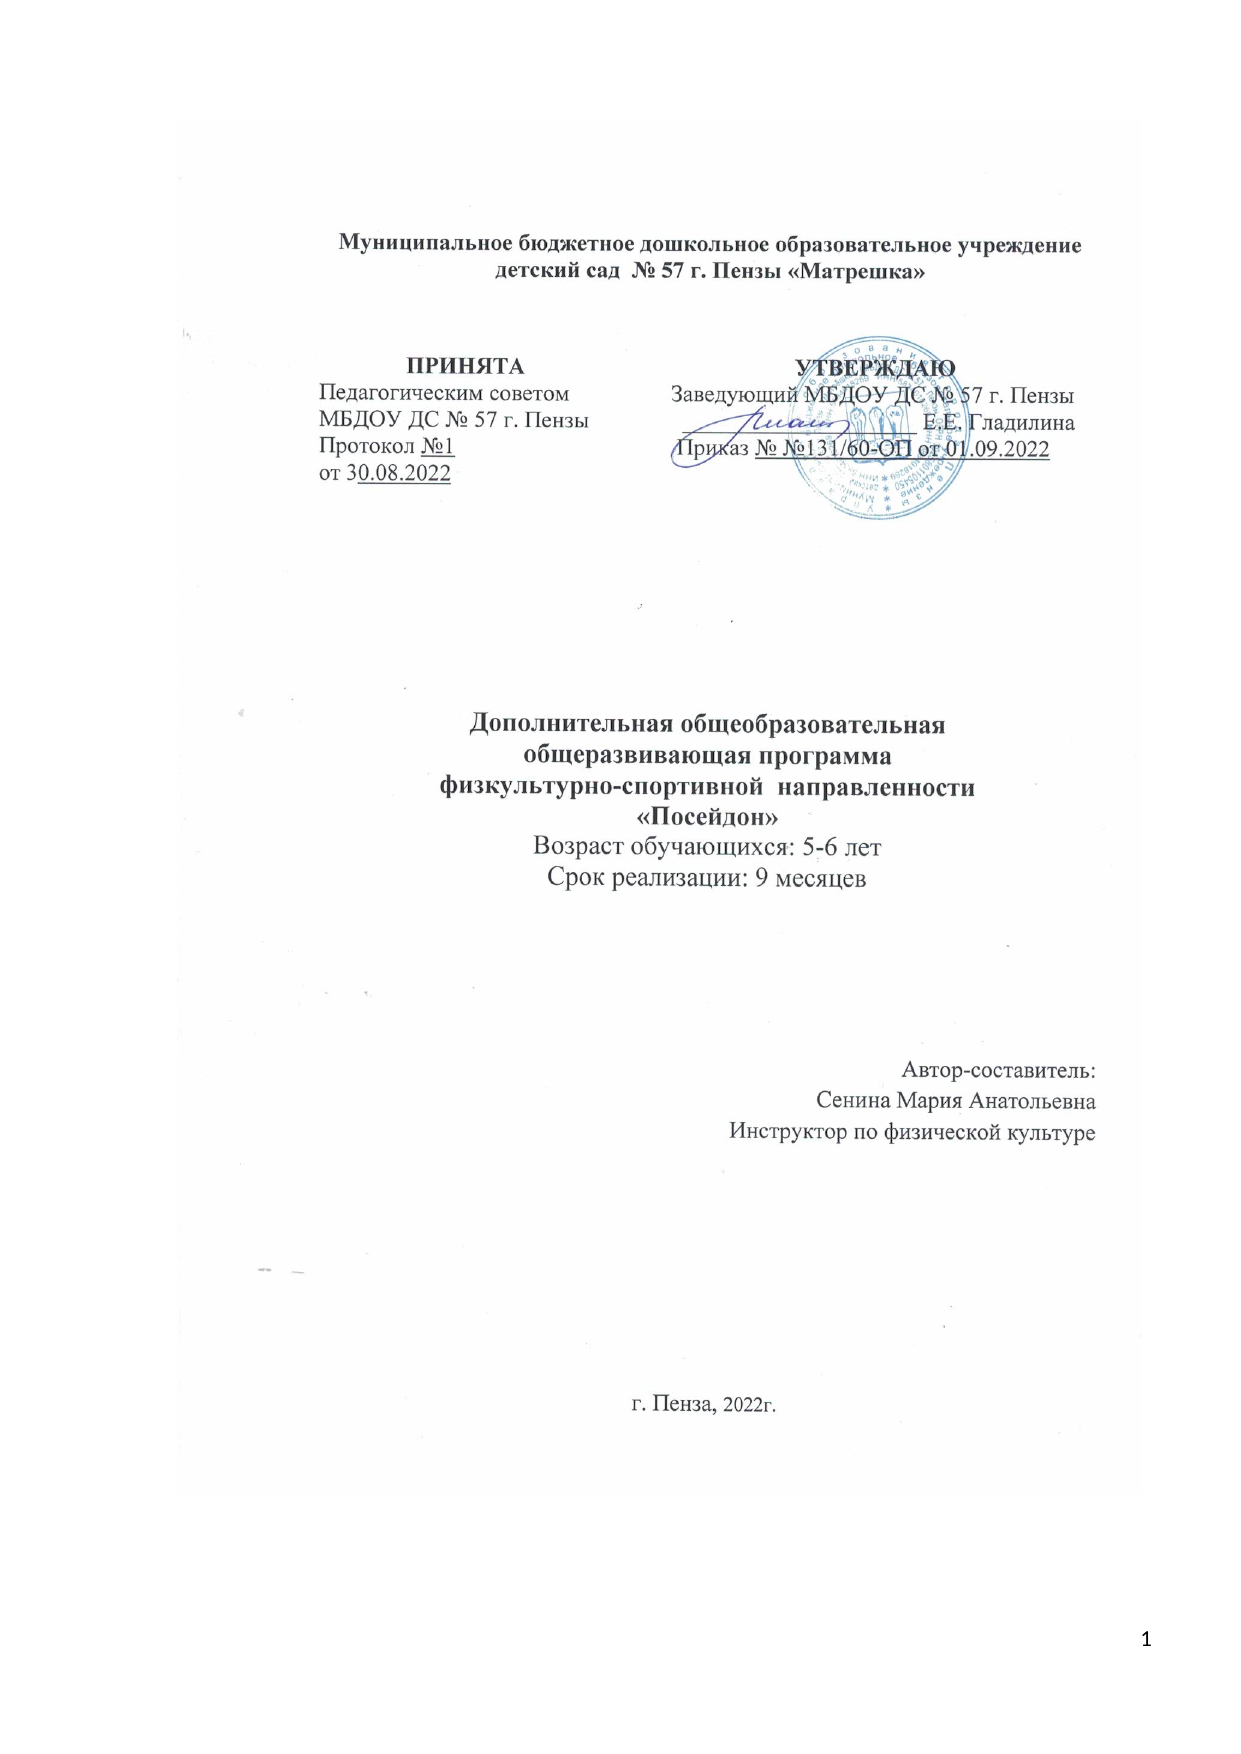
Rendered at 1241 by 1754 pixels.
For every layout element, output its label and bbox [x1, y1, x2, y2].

picture [177, 118, 1142, 1494]
